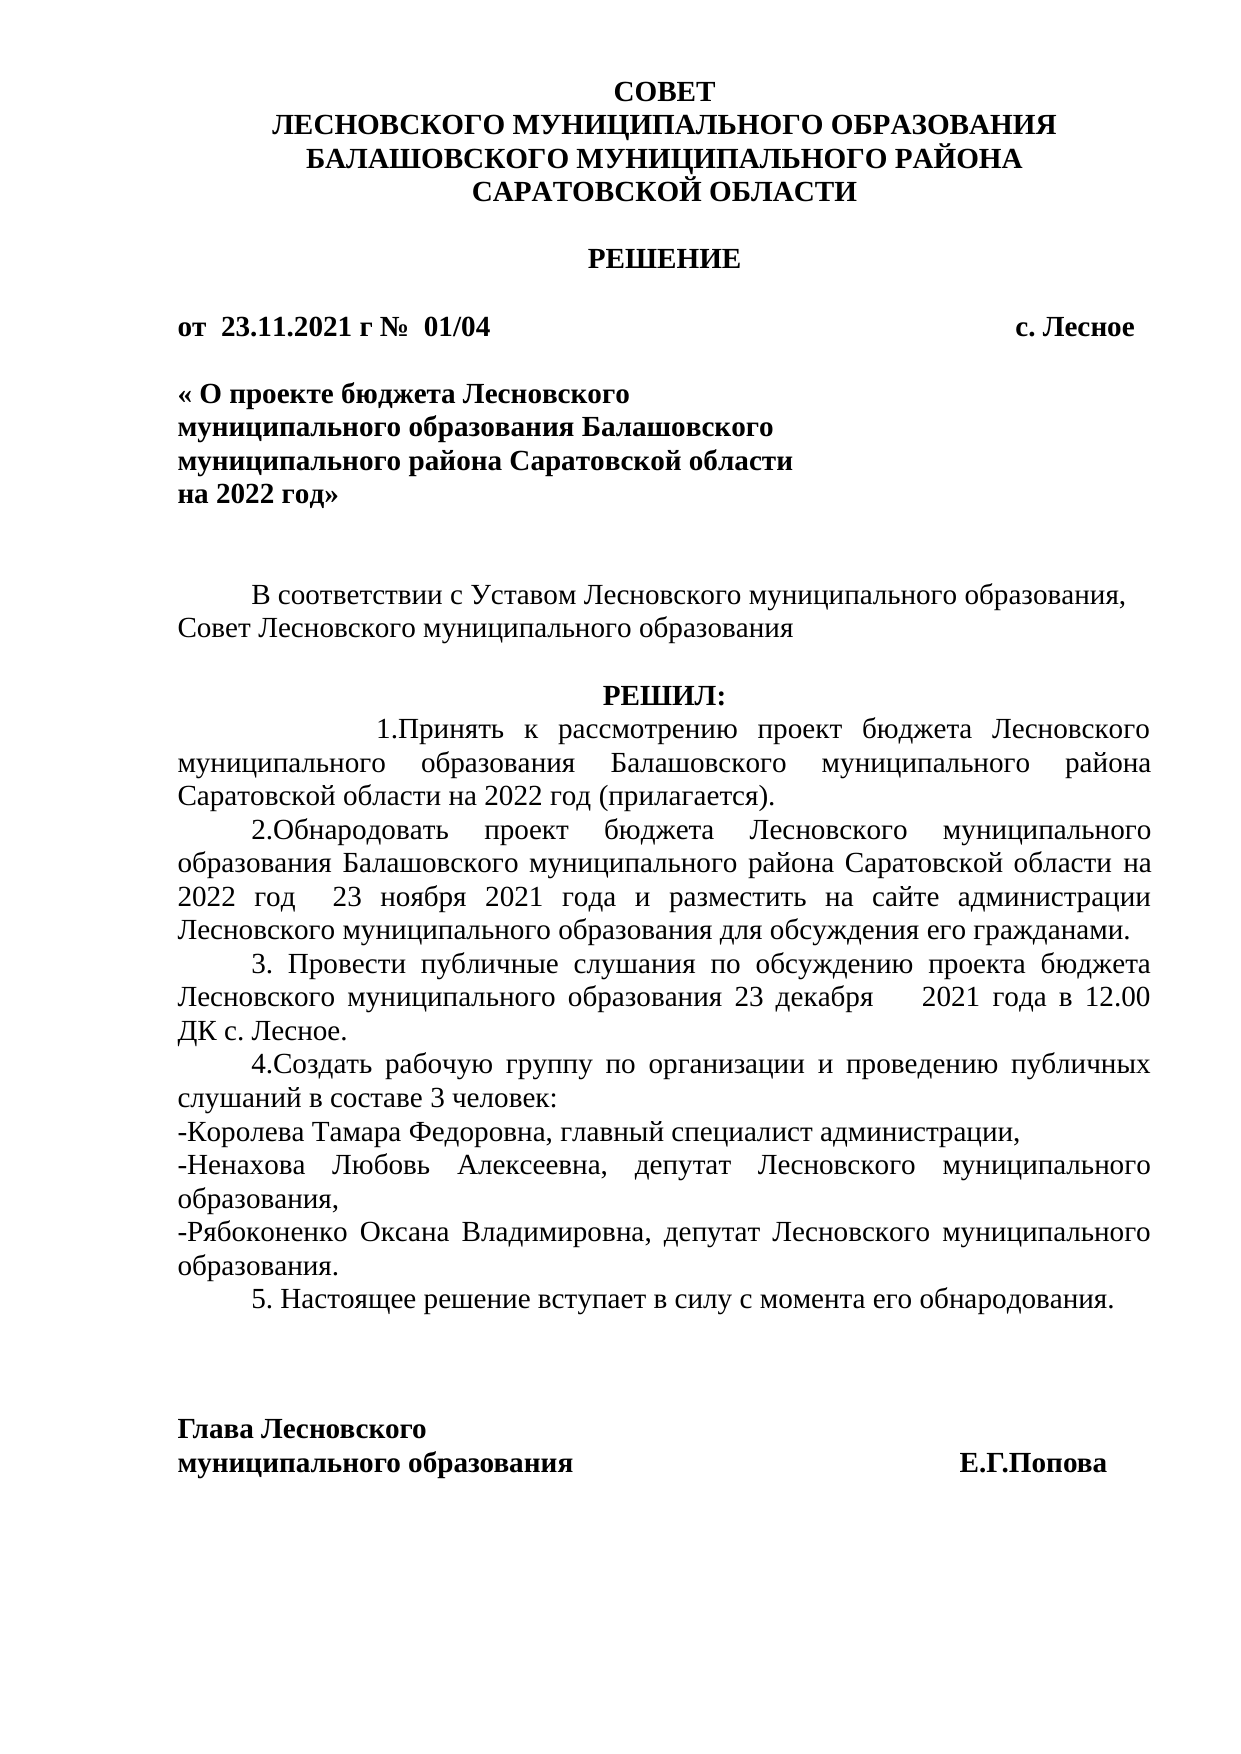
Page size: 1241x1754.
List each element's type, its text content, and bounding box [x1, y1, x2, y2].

text Совет Лесновского муниципального образования [177, 611, 1152, 644]
text В соответствии с Уставом Лесновского муниципального образования, [177, 577, 1152, 611]
text от 23.11.2021 г № 01/04 с. Лесное [177, 309, 1152, 342]
text 5. Настоящее решение вступает в силу с момента его обнародования. [177, 1281, 1152, 1315]
text 1.Принять к рассмотрению проект бюджета Лесновского муниципального образования Балашовского муниципального района Саратовской области на 2022 год (прилагается). [177, 711, 1152, 812]
text 4.Создать рабочую группу по организации и проведению публичных слушаний в составе 3 человек: [177, 1047, 1152, 1114]
text -Королева Тамара Федоровна, главный специалист администрации, [177, 1114, 1152, 1147]
text РЕШЕНИЕ [177, 242, 1152, 275]
text 2.Обнародовать проект бюджета Лесновского муниципального образования Балашовского муниципального района Саратовской области на 2022 год 23 ноября 2021 года и разместить на сайте администрации Лесновского муниципального образования для обсуждения его гражданами. [177, 812, 1152, 946]
text 3. Провести публичные слушания по обсуждению проекта бюджета Лесновского муниципального образования 23 декабря 2021 года в 12.00 ДК с. Лесное. [177, 946, 1152, 1047]
text « О проекте бюджета Лесновского [177, 376, 1152, 409]
text муниципального района Саратовской области [177, 443, 1152, 476]
text САРАТОВСКОЙ ОБЛАСТИ [177, 174, 1152, 208]
text муниципального образования Балашовского [177, 409, 1152, 443]
text БАЛАШОВСКОГО МУНИЦИПАЛЬНОГО РАЙОНА [177, 141, 1152, 174]
text Глава Лесновского [177, 1411, 1152, 1445]
text -Ненахова Любовь Алексеевна, депутат Лесновского муниципального образования, [177, 1147, 1152, 1214]
text -Рябоконенко Оксана Владимировна, депутат Лесновского муниципального образования. [177, 1214, 1152, 1281]
text на 2022 год» [177, 476, 1152, 510]
text ЛЕСНОВСКОГО МУНИЦИПАЛЬНОГО ОБРАЗОВАНИЯ [177, 107, 1152, 141]
text муниципального образования Е.Г.Попова [177, 1445, 1152, 1478]
text СОВЕТ [177, 74, 1152, 107]
text РЕШИЛ: [177, 678, 1152, 711]
